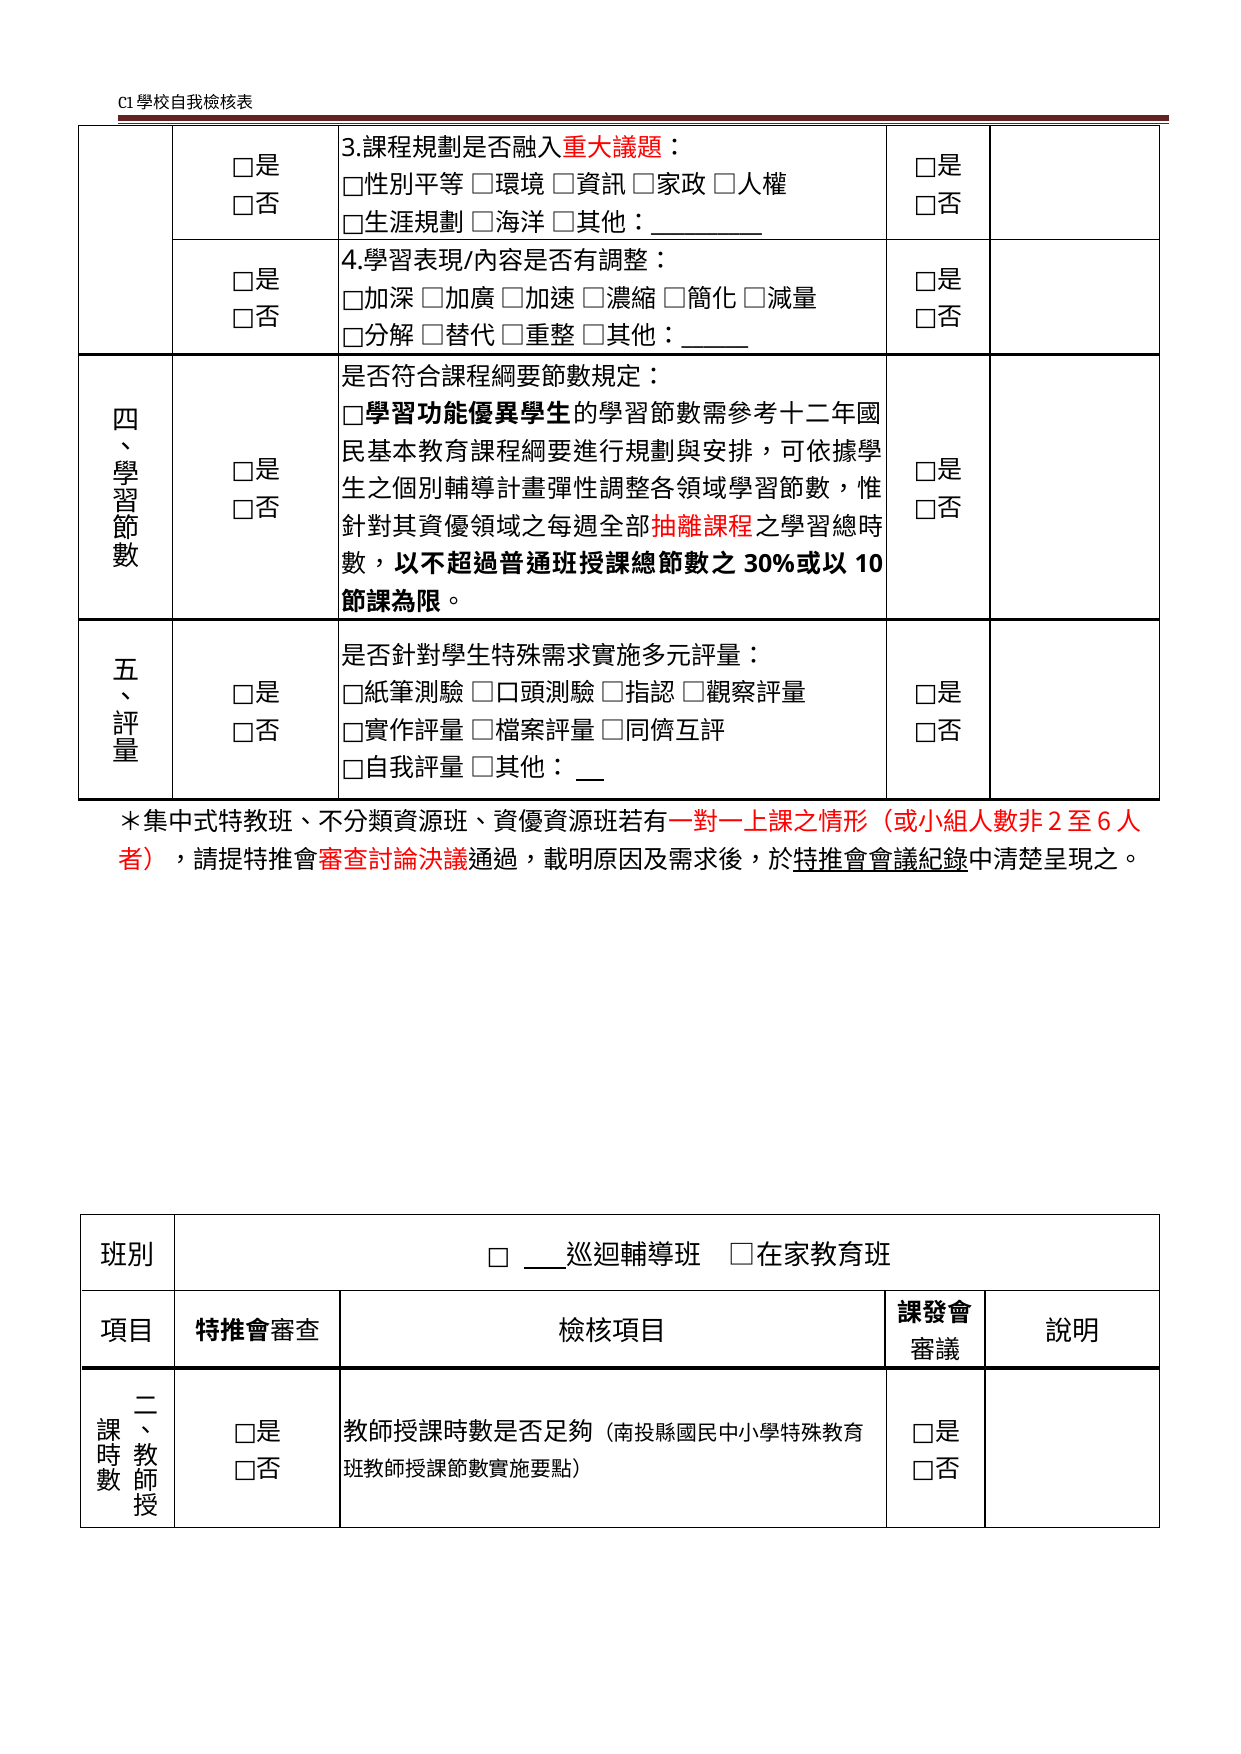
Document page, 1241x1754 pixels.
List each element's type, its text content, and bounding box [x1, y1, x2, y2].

table_cell □是 □否 [887, 240, 989, 352]
table_cell 五、評量 [79, 621, 172, 798]
table_cell □是 □否 [173, 240, 338, 352]
table_cell 四、學習節數 [79, 356, 172, 618]
table_cell □是 □否 [173, 126, 338, 239]
table_cell 項目 [81, 1291, 174, 1366]
table_header 班別 [81, 1215, 174, 1290]
table_cell [991, 126, 1159, 239]
table_cell 4.學習表現/內容是否有調整： □加深 □加廣 □加速 □濃縮 □簡化 □減量 □分解 □替代 □重整 □其他：______ [339, 240, 886, 352]
table_cell □是 □否 [887, 1370, 984, 1527]
table_cell [991, 356, 1159, 618]
table_cell □是 □否 [173, 356, 338, 618]
table_cell [986, 1370, 1159, 1527]
table_header 巡迴輔導班 □在家教育班 [175, 1215, 1159, 1290]
table_cell 檢核項目 [341, 1291, 884, 1366]
text ＊集中式特教班、不分類資源班、資優資源班若有一對一上課之情形（或小組人數非2至6人者），請提特推會審查討論決議通過，載明原因及需求後，於特推會會議紀錄中清楚呈現之。 [118, 801, 1169, 876]
table_cell □是 □否 [175, 1370, 339, 1527]
table_cell 教師授課時數是否足夠（南投縣國民中小學特殊教育班教師授課節數實施要點） [341, 1370, 886, 1527]
table_cell [991, 240, 1159, 352]
table_cell □是 □否 [887, 621, 989, 798]
table_cell 說明 [986, 1291, 1159, 1366]
table_cell 二、教師授課時數 [81, 1367, 174, 1527]
table_cell 是否符合課程綱要節數規定： □學習功能優異學生的學習節數需參考十二年國民基本教育課程綱要進行規劃與安排，可依據學生之個別輔導計畫彈性調整各領域學習節數，惟針對其資優領域之每週全部抽離課程之學習總時數，以不超過普通班授課總節數之30%或以10節課為限。 [339, 356, 886, 618]
table_cell □是 □否 [887, 126, 989, 239]
table_cell □是 □否 [173, 621, 338, 798]
table_cell 3.課程規劃是否融入重大議題： □性別平等 □環境 □資訊 □家政 □人權 □生涯規劃 □海洋 □其他：__________ [339, 126, 886, 239]
table_cell 課發會審議 [886, 1291, 984, 1366]
table_cell 特推會審查 [175, 1291, 339, 1366]
table_cell 是否針對學生特殊需求實施多元評量： □紙筆測驗 □口頭測驗 □指認 □觀察評量 □實作評量 □檔案評量 □同儕互評 □自我評量 □其他： [339, 621, 886, 798]
table_cell [991, 621, 1159, 798]
table_cell □是 □否 [887, 356, 989, 618]
